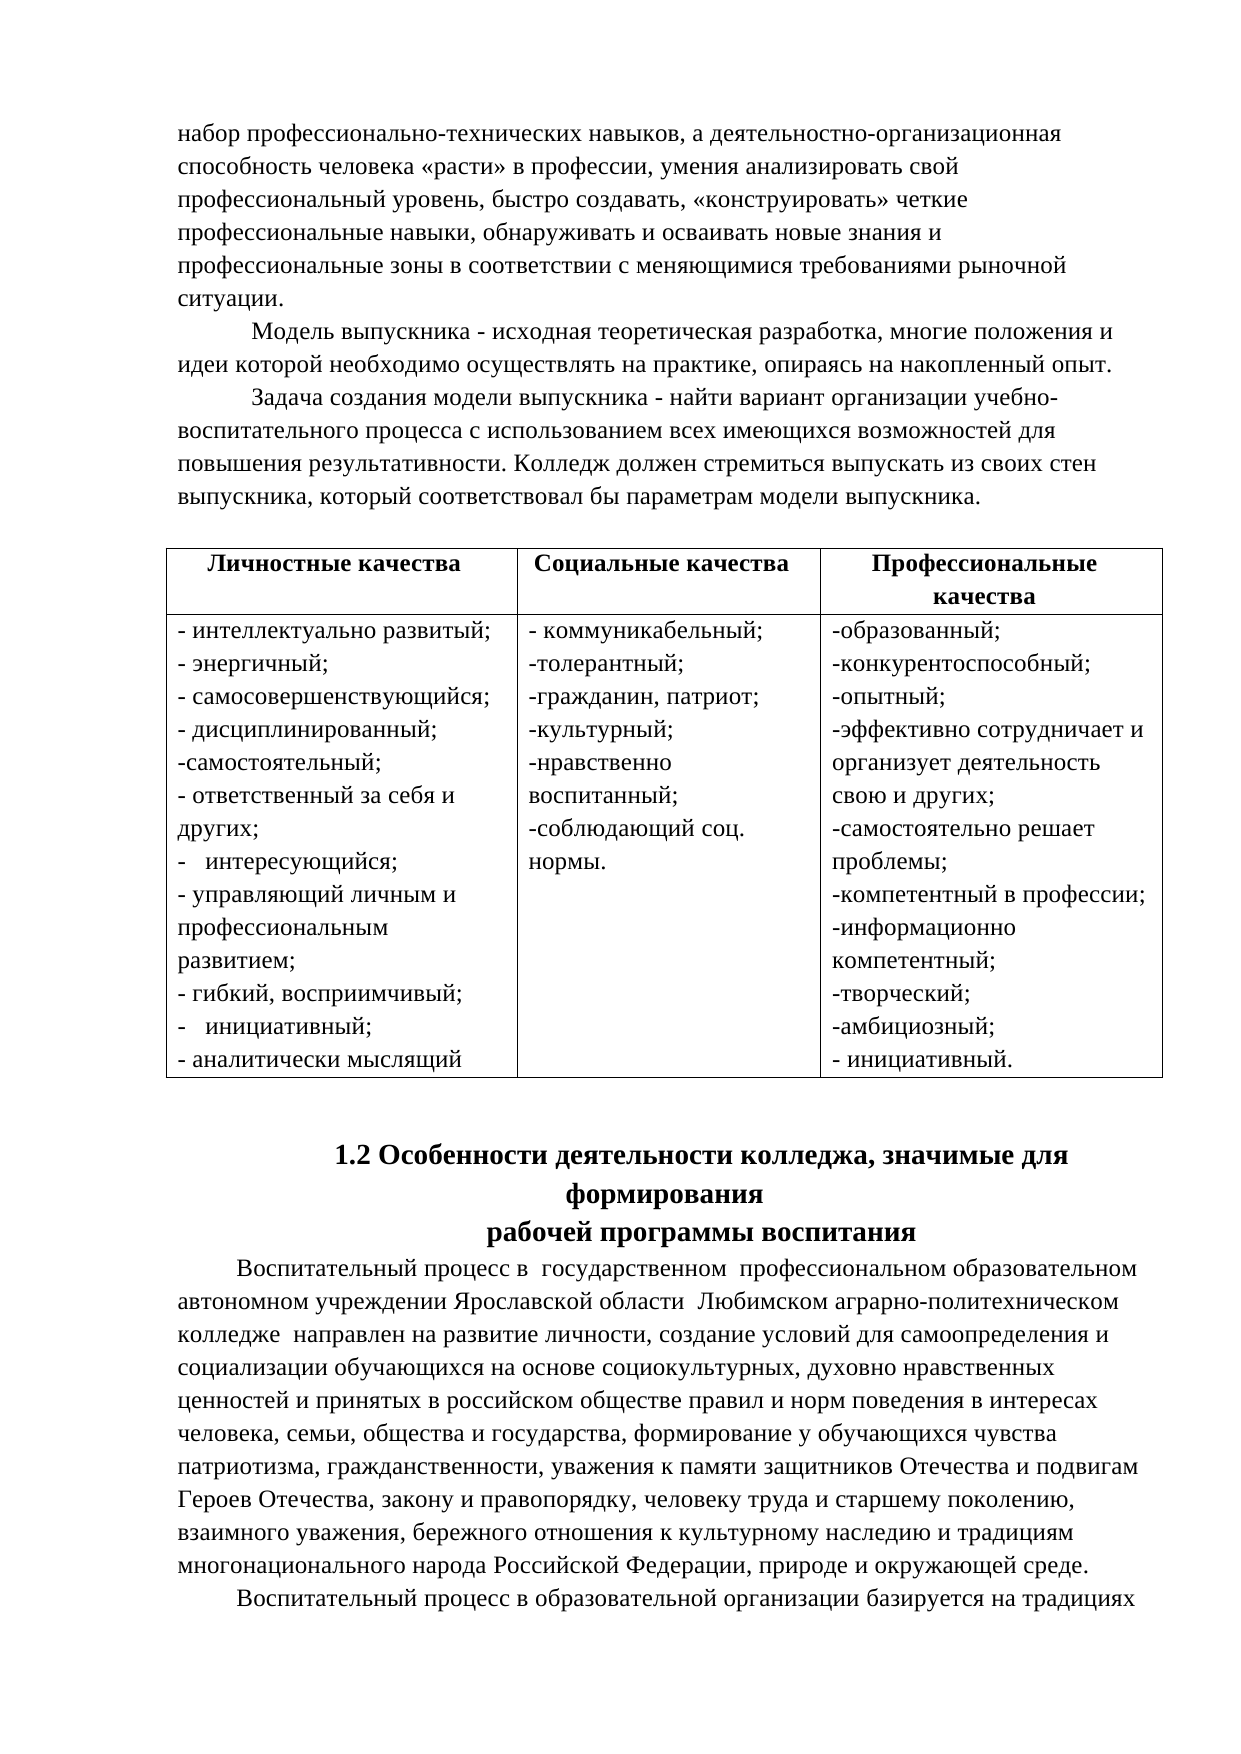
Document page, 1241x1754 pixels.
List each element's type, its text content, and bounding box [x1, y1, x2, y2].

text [177, 118, 1152, 312]
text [177, 1583, 1149, 1612]
table_header Профессиональные качества [821, 549, 1162, 614]
text 1.2 Особенности деятельности колледжа, значимые для формирования [177, 1137, 1152, 1209]
text Модель выпускника - исходная теоретическая разработка, многие положения и идеи которой необходимо осуществлять на практике, опираясь на накопленный опыт. [177, 316, 1152, 378]
text Воспитательный процесс в государственном профессиональном образовательном автономном учреждении Ярославской области Любимском аграрно-политехническом колледже направлен на развитие личности, создание условий для самоопределения и социализации обучающихся на основе социокультурных, духовно нравственных ценностей и принятых в российском обществе правил и норм поведения в интересах человека, семьи, общества и государства, формирование у обучающихся чувства патриотизма, гражданственности, уважения к памяти защитников Отечества и подвигам Героев Отечества, закону и правопорядку, человеку труда и старшему поколению, взаимного уважения, бережного отношения к культурному наследию и традициям многонационального народа Российской Федерации, природе и окружающей среде. [177, 1253, 1149, 1579]
table_cell - интеллектуально развитый; - энергичный; - самосовершенствующийся; - дисциплинированный; -самостоятельный; - ответственный за себя и других; - интересующийся; - управляющий личным и профессиональным развитием; - гибкий, восприимчивый; - инициативный; - аналитически мыслящий [167, 615, 517, 1077]
text Задача создания модели выпускника - найти вариант организации учебно-воспитательного процесса с использованием всех имеющихся возможностей для повышения результативности. Колледж должен стремиться выпускать из своих стен выпускника, который соответствовал бы параметрам модели выпускника. [177, 382, 1152, 510]
table_cell - коммуникабельный; -толерантный; -гражданин, патриот; -культурный; -нравственно воспитанный; -соблюдающий соц. нормы. [518, 615, 820, 1077]
text рабочей программы воспитания [177, 1214, 1152, 1248]
table_header Социальные качества [518, 549, 820, 614]
table_cell -образованный; -конкурентоспособный; -опытный; -эффективно сотрудничает и организует деятельность свою и других; -самостоятельно решает проблемы; -компетентный в профессии; -информационно компетентный; -творческий; -амбициозный; - инициативный. [821, 615, 1162, 1077]
table_header Личностные качества [167, 549, 517, 614]
